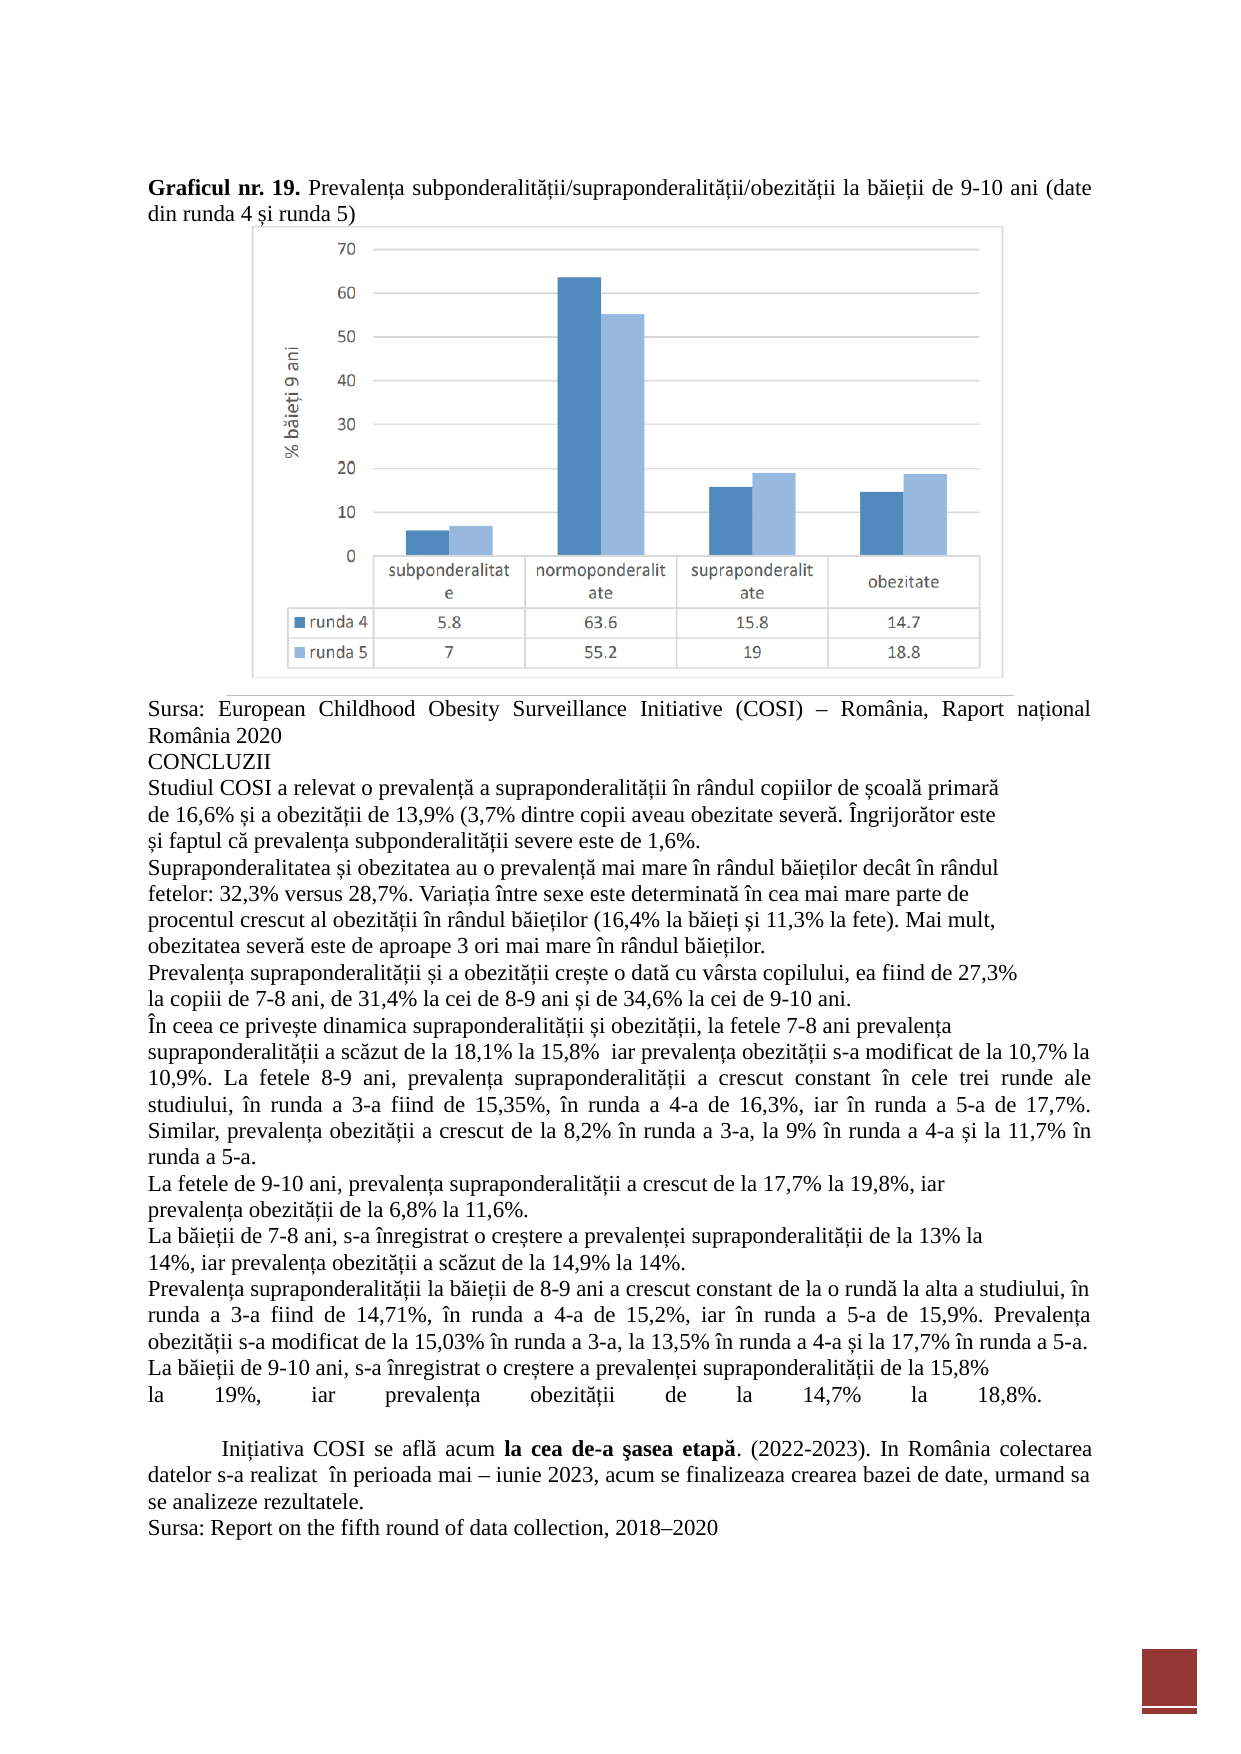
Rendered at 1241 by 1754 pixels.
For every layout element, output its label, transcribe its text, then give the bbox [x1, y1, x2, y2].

text Sursa: Report on the fifth round of data collection, 2018–2020 [148, 1514, 1093, 1540]
text și faptul că prevalența subponderalității severe este de 1,6%. [148, 827, 1093, 853]
text la 19%, iar prevalența obezității de la 14,7% la 18,8%. [148, 1381, 1093, 1435]
text de 16,6% și a obezității de 13,9% (3,7% dintre copii aveau obezitate severă. Îngrijorător este [148, 801, 1093, 827]
text 10,9%. La fetele 8-9 ani, prevalența supraponderalității a crescut constant în cele trei runde ale studiului, în runda a 3-a fiind de 15,35%, în runda a 4-a de 16,3%, iar în runda a 5-a de 17,7%. Similar, prevalența obezității a crescut de la 8,2% în runda a 3-a, la 9% în runda a 4-a și la 11,7% în runda a 5-a. [148, 1064, 1093, 1170]
text 14%, iar prevalența obezității a scăzut de la 14,9% la 14%. [148, 1249, 1093, 1275]
text La băieții de 9-10 ani, s-a înregistrat o creștere a prevalenței supraponderalității de la 15,8% [148, 1354, 1093, 1381]
text procentul crescut al obezității în rândul băieților (16,4% la băieți și 11,3% la fete). Mai mult, [148, 906, 1093, 933]
text Prevalența supraponderalității și a obezității crește o dată cu vârsta copilului, ea fiind de 27,3% [148, 959, 1093, 985]
text Graficul nr. 19. Prevalența subponderalității/supraponderalității/obezității la băieții de 9-10 ani (date din runda 4 și runda 5) [148, 174, 1093, 227]
text la copiii de 7-8 ani, de 31,4% la cei de 8-9 ani și de 34,6% la cei de 9-10 ani. [148, 985, 1093, 1012]
text prevalența obezității de la 6,8% la 11,6%. [148, 1196, 1093, 1222]
text supraponderalității a scăzut de la 18,1% la 15,8% iar prevalența obezității s-a modificat de la 10,7% la [148, 1038, 1093, 1064]
text Inițiativa COSI se află acum la cea de-a şasea etapă. (2022-2023). In România colectarea datelor s-a realizat în perioada mai – iunie 2023, acum se finalizeaza crearea bazei de date, urmand sa se analizeze rezultatele. [148, 1435, 1093, 1514]
text fetelor: 32,3% versus 28,7%. Variația între sexe este determinată în cea mai mare parte de [148, 880, 1093, 906]
text Studiul COSI a relevat o prevalență a supraponderalității în rândul copiilor de școală primară [148, 774, 1093, 801]
text Supraponderalitatea și obezitatea au o prevalență mai mare în rândul băieților decât în rândul [148, 853, 1093, 880]
text runda a 3-a fiind de 14,71%, în runda a 4-a de 15,2%, iar în runda a 5-a de 15,9%. Prevalența obezității s-a modificat de la 15,03% în runda a 3-a, la 13,5% în runda a 4-a și la 17,7% în runda a 5-a. [148, 1302, 1093, 1354]
text La băieții de 7-8 ani, s-a înregistrat o creștere a prevalenței supraponderalității de la 13% la [148, 1222, 1093, 1249]
text Prevalența supraponderalității la băieții de 8-9 ani a crescut constant de la o rundă la alta a studiului, în [148, 1275, 1093, 1302]
text În ceea ce privește dinamica supraponderalității și obezității, la fetele 7-8 ani prevalența [148, 1012, 1093, 1038]
picture [226, 226, 1014, 696]
text La fetele de 9-10 ani, prevalența supraponderalității a crescut de la 17,7% la 19,8%, iar [148, 1170, 1093, 1196]
text CONCLUZII [148, 748, 1093, 774]
text Sursa: European Childhood Obesity Surveillance Initiative (COSI) – România, Raport național România 2020 [148, 695, 1093, 748]
text obezitatea severă este de aproape 3 ori mai mare în rândul băieților. [148, 933, 1093, 959]
